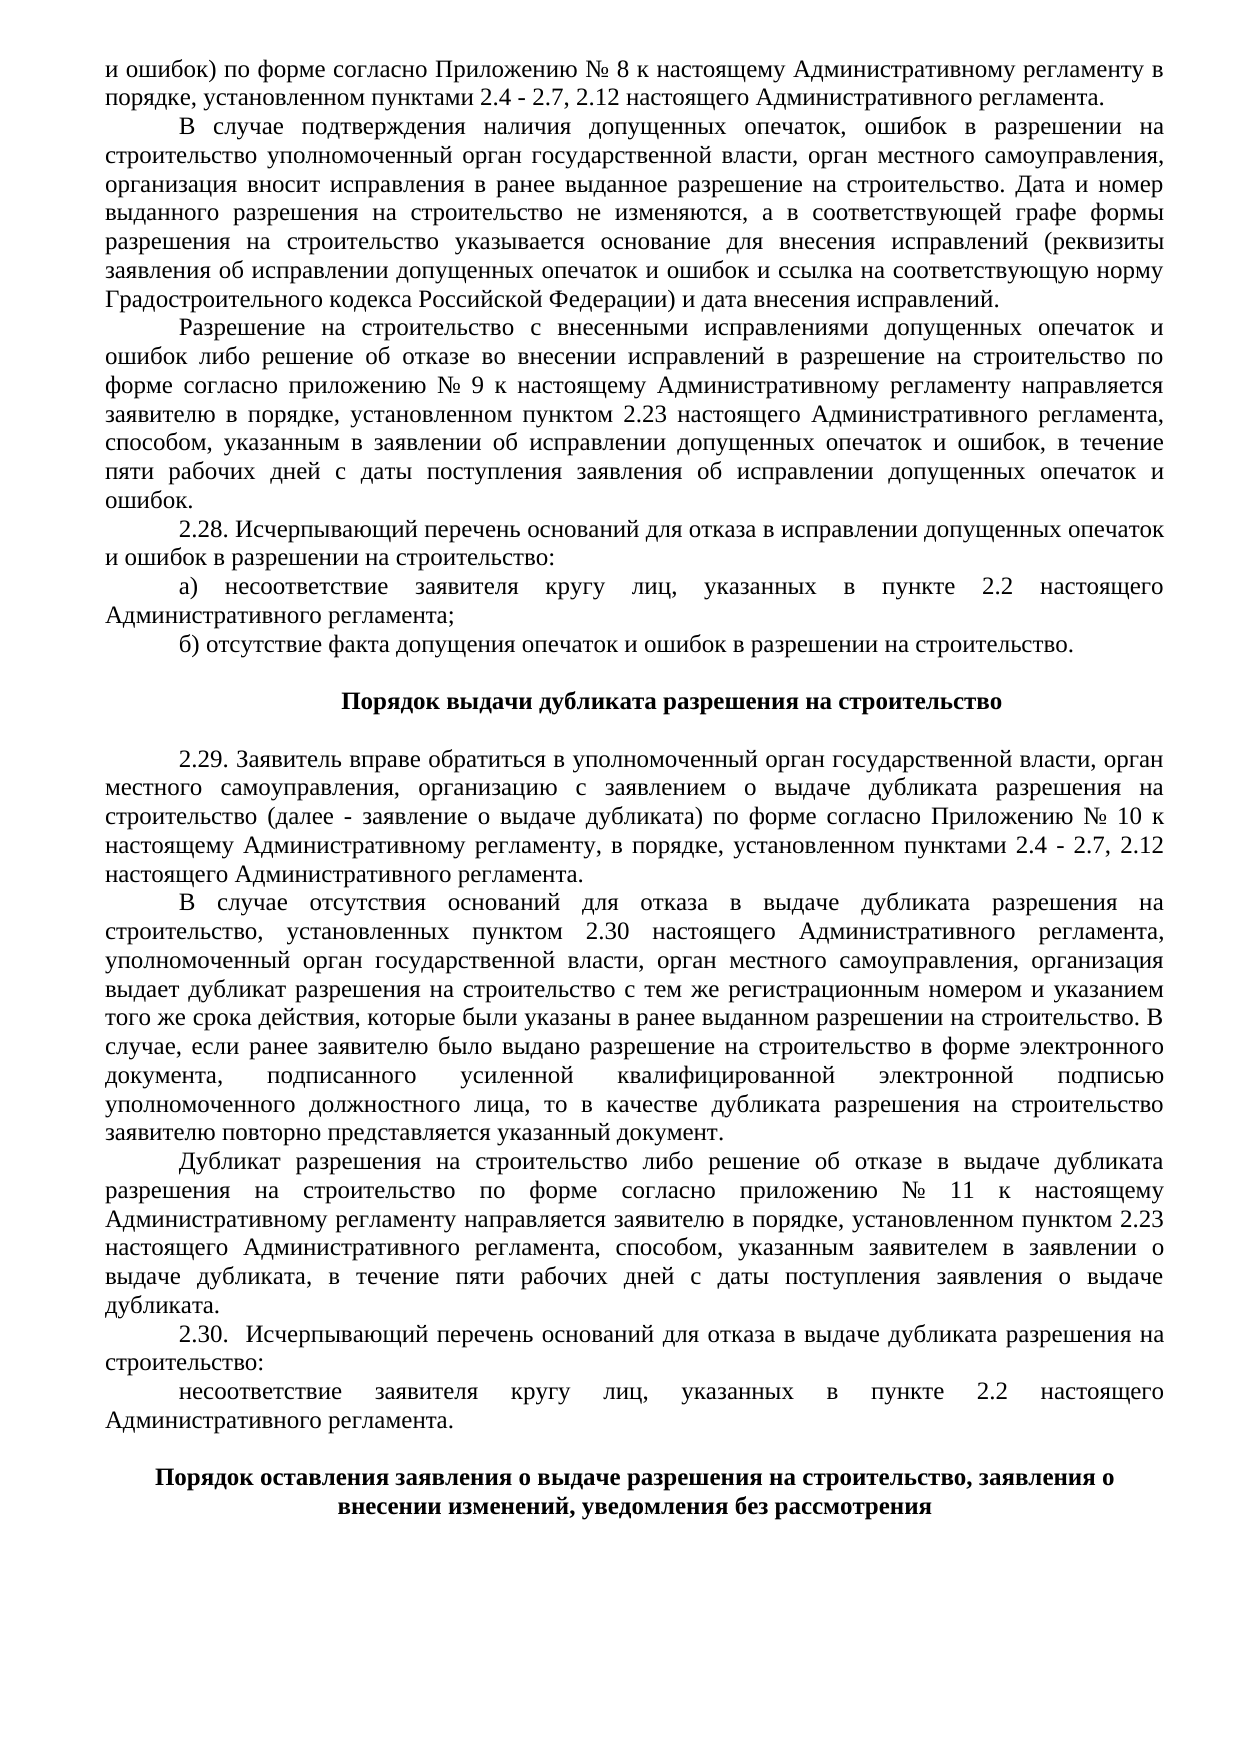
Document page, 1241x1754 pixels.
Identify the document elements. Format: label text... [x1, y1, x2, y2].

text Порядок выдачи дубликата разрешения на строительство [105, 686, 1165, 715]
text а) несоответствие заявителя кругу лиц, указанных в пункте 2.2 настоящего Административного регламента; [105, 571, 1165, 629]
text 2.28. Исчерпывающий перечень оснований для отказа в исправлении допущенных опечаток и ошибок в разрешении на строительство: [105, 514, 1165, 571]
text Порядок оставления заявления о выдаче разрешения на строительство, заявления о внесении изменений, уведомления без рассмотрения [105, 1462, 1165, 1520]
text 2.30. Исчерпывающий перечень оснований для отказа в выдаче дубликата разрешения на строительство: [105, 1319, 1165, 1376]
text В случае отсутствия оснований для отказа в выдаче дубликата разрешения на строительство, установленных пунктом 2.30 настоящего Административного регламента, уполномоченный орган государственной власти, орган местного самоуправления, организация выдает дубликат разрешения на строительство с тем же регистрационным номером и указанием того же срока действия, которые были указаны в ранее выданном разрешении на строительство. В случае, если ранее заявителю было выдано разрешение на строительство в форме электронного документа, подписанного усиленной квалифицированной электронной подписью уполномоченного должностного лица, то в качестве дубликата разрешения на строительство заявителю повторно представляется указанный документ. [105, 887, 1165, 1146]
text несоответствие заявителя кругу лиц, указанных в пункте 2.2 настоящего Административного регламента. [105, 1376, 1165, 1434]
text Дубликат разрешения на строительство либо решение об отказе в выдаче дубликата разрешения на строительство по форме согласно приложению № 11 к настоящему Административному регламенту направляется заявителю в порядке, установленном пунктом 2.23 настоящего Административного регламента, способом, указанным заявителем в заявлении о выдаче дубликата, в течение пяти рабочих дней с даты поступления заявления о выдаче дубликата. [105, 1146, 1165, 1319]
text 2.29. Заявитель вправе обратиться в уполномоченный орган государственной власти, орган местного самоуправления, организацию с заявлением о выдаче дубликата разрешения на строительство (далее - заявление о выдаче дубликата) по форме согласно Приложению № 10 к настоящему Административному регламенту, в порядке, установленном пунктами 2.4 - 2.7, 2.12 настоящего Административного регламента. [105, 744, 1165, 887]
text б) отсутствие факта допущения опечаток и ошибок в разрешении на строительство. [105, 629, 1165, 657]
text В случае подтверждения наличия допущенных опечаток, ошибок в разрешении на строительство уполномоченный орган государственной власти, орган местного самоуправления, организация вносит исправления в ранее выданное разрешение на строительство. Дата и номер выданного разрешения на строительство не изменяются, а в соответствующей графе формы разрешения на строительство указывается основание для внесения исправлений (реквизиты заявления об исправлении допущенных опечаток и ошибок и ссылка на соответствующую норму Градостроительного кодекса Российской Федерации) и дата внесения исправлений. [105, 111, 1165, 312]
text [105, 54, 1165, 111]
text Разрешение на строительство с внесенными исправлениями допущенных опечаток и ошибок либо решение об отказе во внесении исправлений в разрешение на строительство по форме согласно приложению № 9 к настоящему Административному регламенту направляется заявителю в порядке, установленном пунктом 2.23 настоящего Административного регламента, способом, указанным в заявлении об исправлении допущенных опечаток и ошибок, в течение пяти рабочих дней с даты поступления заявления об исправлении допущенных опечаток и ошибок. [105, 312, 1165, 514]
